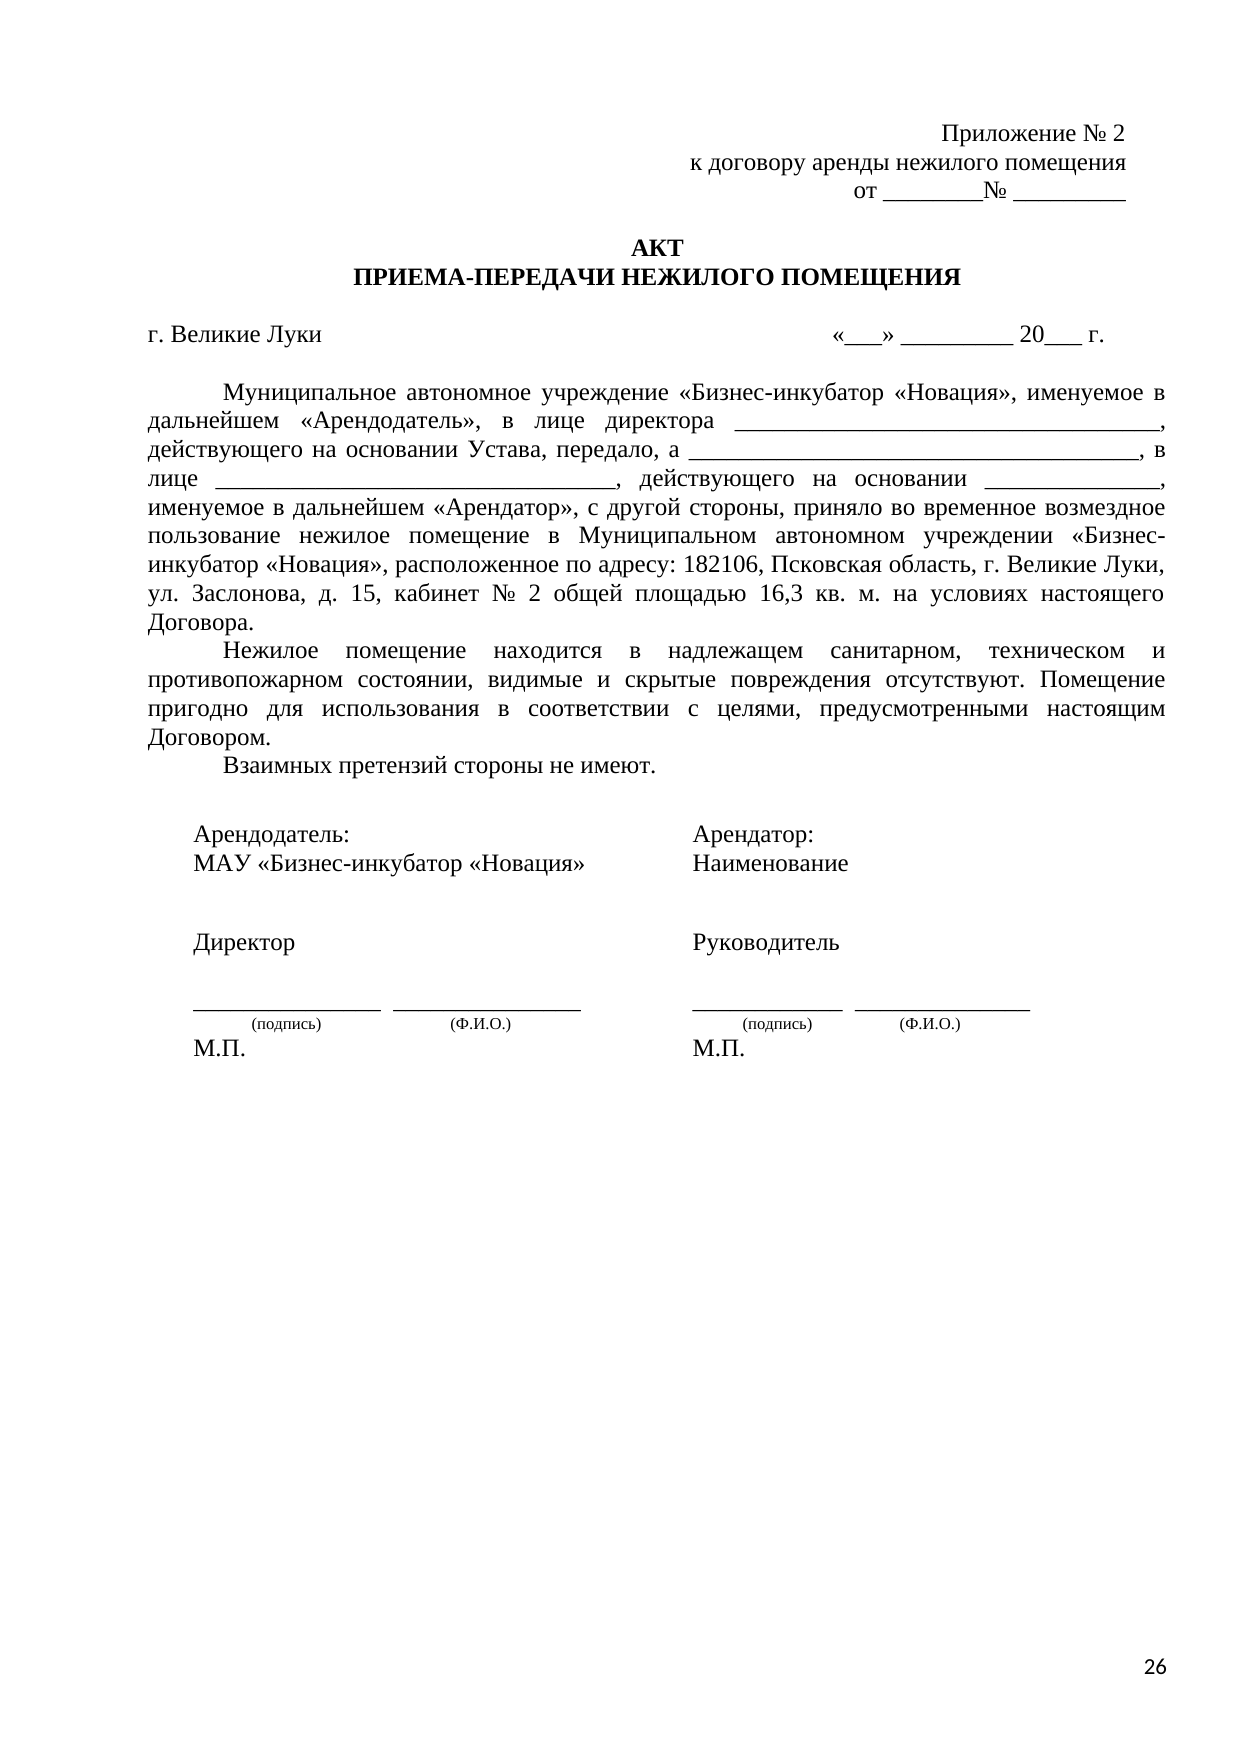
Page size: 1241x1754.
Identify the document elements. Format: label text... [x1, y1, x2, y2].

table_cell Руководитель ____________ ______________ (подпись) (Ф.И.О.) М.П. [681, 888, 1138, 1101]
text от ________№ _________ [650, 176, 1167, 204]
text Приложение № 2 [650, 118, 1167, 147]
text Нежилое помещение находится в надлежащем санитарном, техническом и противопожарном состоянии, видимые и скрытые повреждения отсутствуют. Помещение пригодно для использования в соответствии с целями, предусмотренными настоящим Договором. [148, 636, 1167, 751]
table_cell Директор _______________ _______________ (подпись) (Ф.И.О.) М.П. [182, 888, 681, 1101]
table_header Арендодатель: МАУ «Бизнес-инкубатор «Новация» [182, 808, 681, 887]
text ПРИЕМА-ПЕРЕДАЧИ НЕЖИЛОГО ПОМЕЩЕНИЯ [148, 262, 1167, 291]
text Муниципальное автономное учреждение «Бизнес-инкубатор «Новация», именуемое в дальнейшем «Арендодатель», в лице директора __________________________________, действующего на основании Устава, передало, а ____________________________________, в лице ________________________________, действующего на основании ______________, именуемое в дальнейшем «Арендатор», с другой стороны, приняло во временное возмездное пользование нежилое помещение в Муниципальном автономном учреждении «Бизнес-инкубатор «Новация», расположенное по адресу: 182106, Псковская область, г. Великие Луки, ул. Заслонова, д. 15, кабинет № 2 общей площадью 16,3 кв. м. на условиях настоящего Договора. [148, 377, 1167, 636]
text к договору аренды нежилого помещения [650, 147, 1167, 176]
text Взаимных претензий стороны не имеют. [148, 751, 1167, 779]
text г. Великие Луки «___» _________ 20___ г. [148, 319, 1167, 348]
table_header Арендатор: Наименование [681, 808, 1138, 887]
text АКТ [148, 233, 1167, 262]
